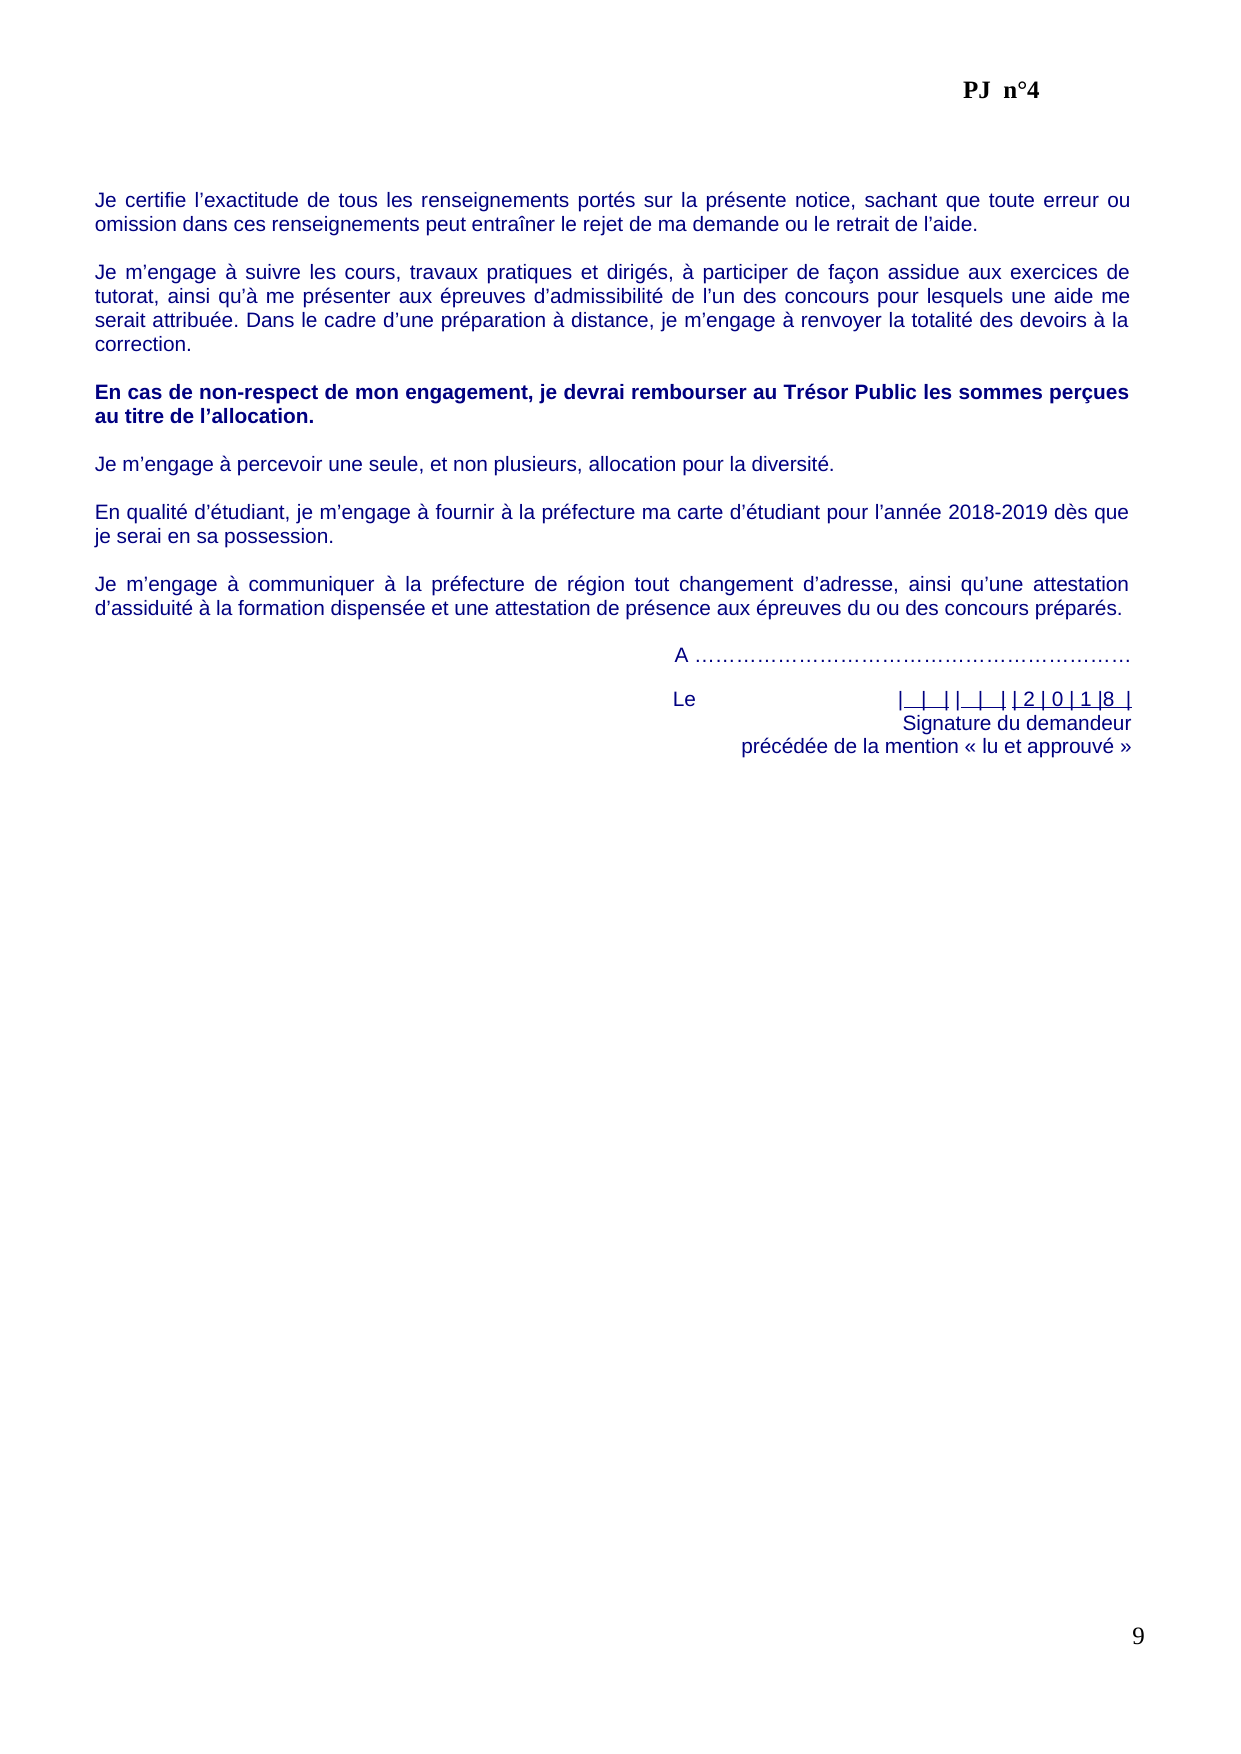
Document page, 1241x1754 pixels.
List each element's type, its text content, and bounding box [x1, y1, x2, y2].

text En cas de non-respect de mon engagement, je devrai rembourser au Trésor Public les sommes perçues au titre de l’allocation. [94, 380, 1131, 428]
text A ……………………………………………………… [94, 643, 1131, 667]
text Je m’engage à percevoir une seule, et non plusieurs, allocation pour la diversité. [94, 452, 1131, 476]
text Je certifie l’exactitude de tous les renseignements portés sur la présente notice, sachant que toute erreur ou omission dans ces renseignements peut entraîner le rejet de ma demande ou le retrait de l’aide. [94, 188, 1132, 236]
text En qualité d’étudiant, je m’engage à fournir à la préfecture ma carte d’étudiant pour l’année 2018-2019 dès que je serai en sa possession. [94, 499, 1131, 547]
text Je m’engage à suivre les cours, travaux pratiques et dirigés, à participer de façon assidue aux exercices de tutorat, ainsi qu’à me présenter aux épreuves d’admissibilité de l’un des concours pour lesquels une aide me serait attribuée. Dans le cadre d’une préparation à distance, je m’engage à renvoyer la totalité des devoirs à la correction. [94, 260, 1131, 356]
text Signature du demandeur [94, 710, 1131, 734]
text Le | | | | | | | 2 | 0 | 1 |8 | [94, 686, 1131, 710]
text précédée de la mention « lu et approuvé » [94, 734, 1131, 758]
text Je m’engage à communiquer à la préfecture de région tout changement d’adresse, ainsi qu’une attestation d’assiduité à la formation dispensée et une attestation de présence aux épreuves du ou des concours préparés. [94, 571, 1131, 619]
